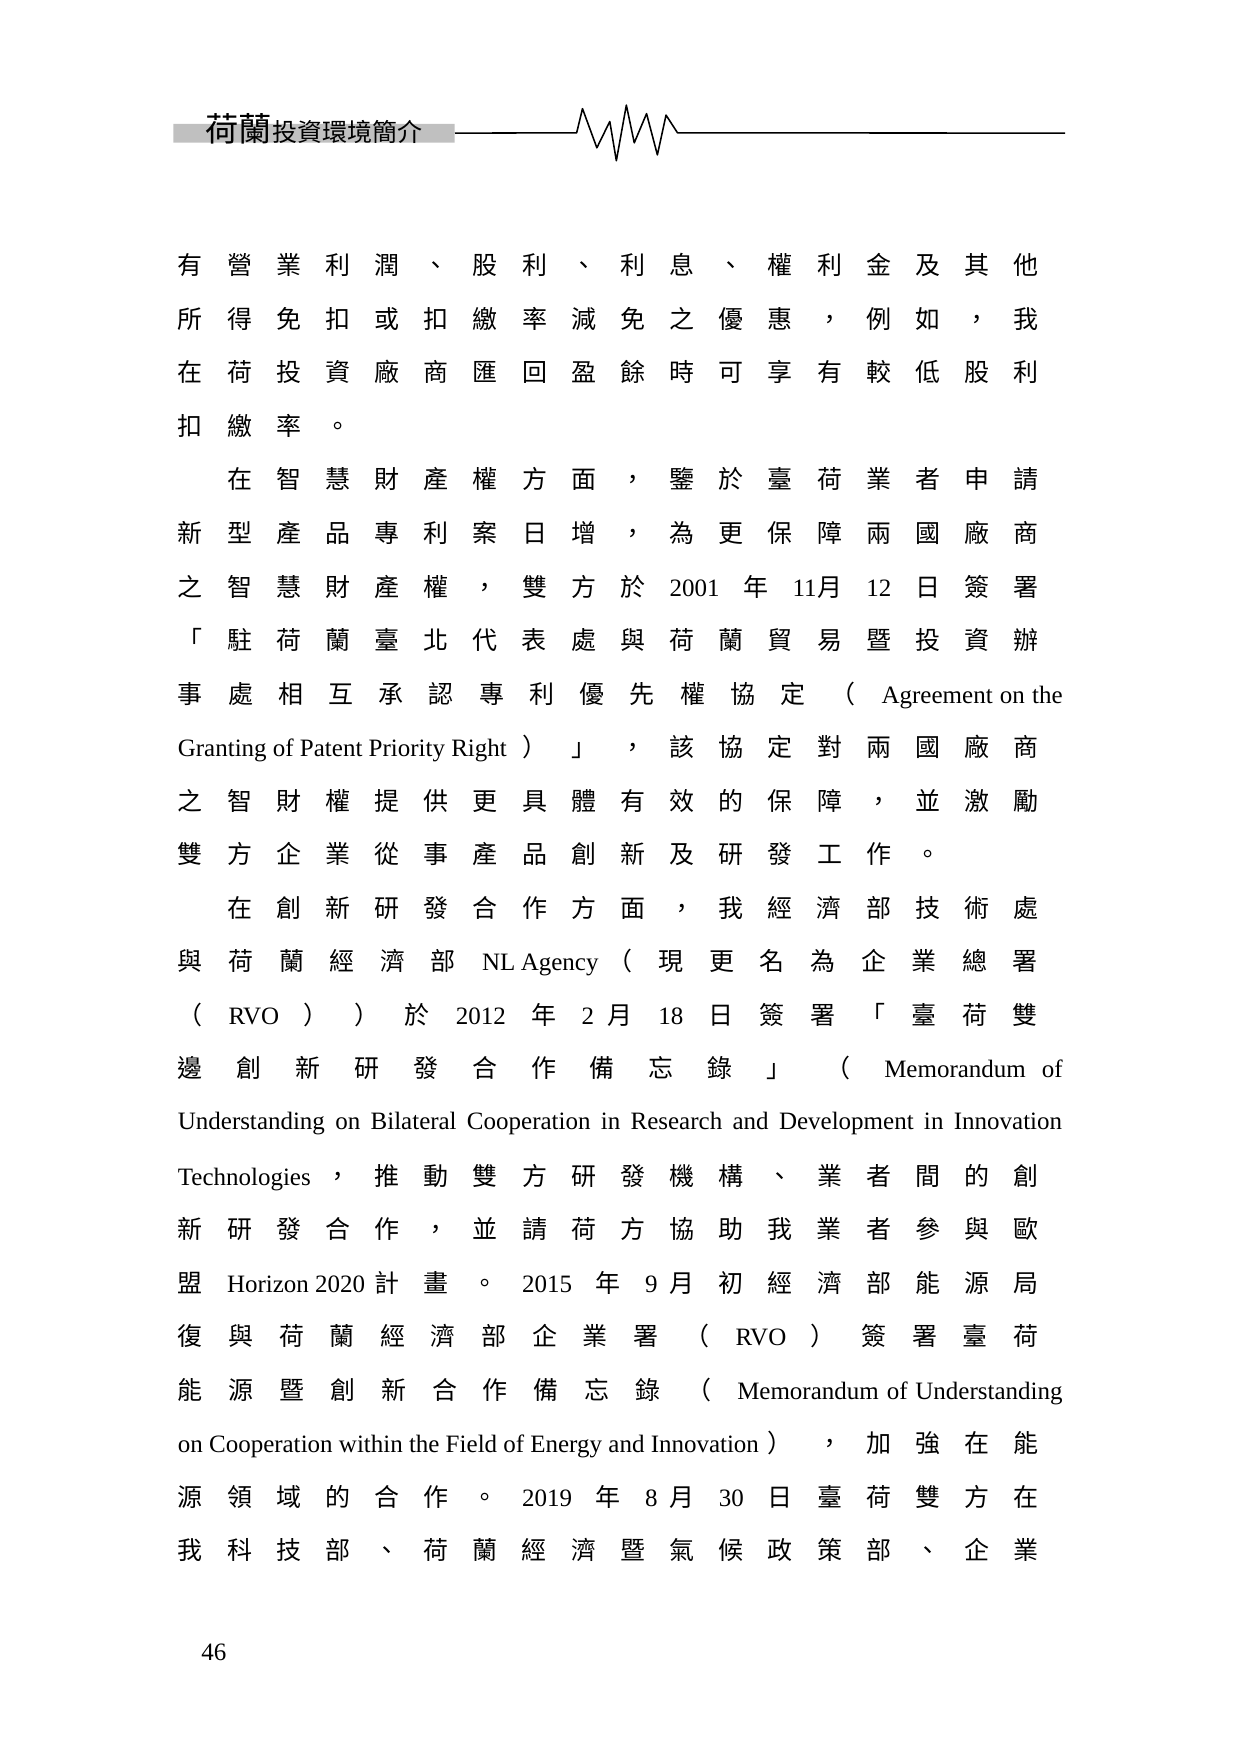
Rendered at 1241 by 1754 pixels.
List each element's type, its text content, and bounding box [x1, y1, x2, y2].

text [178, 880, 1063, 1576]
text 在智慧財產權方面，鑒於臺荷業者申請新型產品專利案日增，為更保障兩國廠商之智慧財產權，雙方於簽署「駐荷蘭臺北代表處與荷蘭貿易暨投資辦事處相互承認專利優先權協定（Agreement on the Granting of Patent Priority Right）」，該協定對兩國廠商之智財權提供更具體有效的保障，並激勵雙方企業從事產品創新及研發工作。 [178, 451, 1063, 880]
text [178, 237, 1063, 451]
